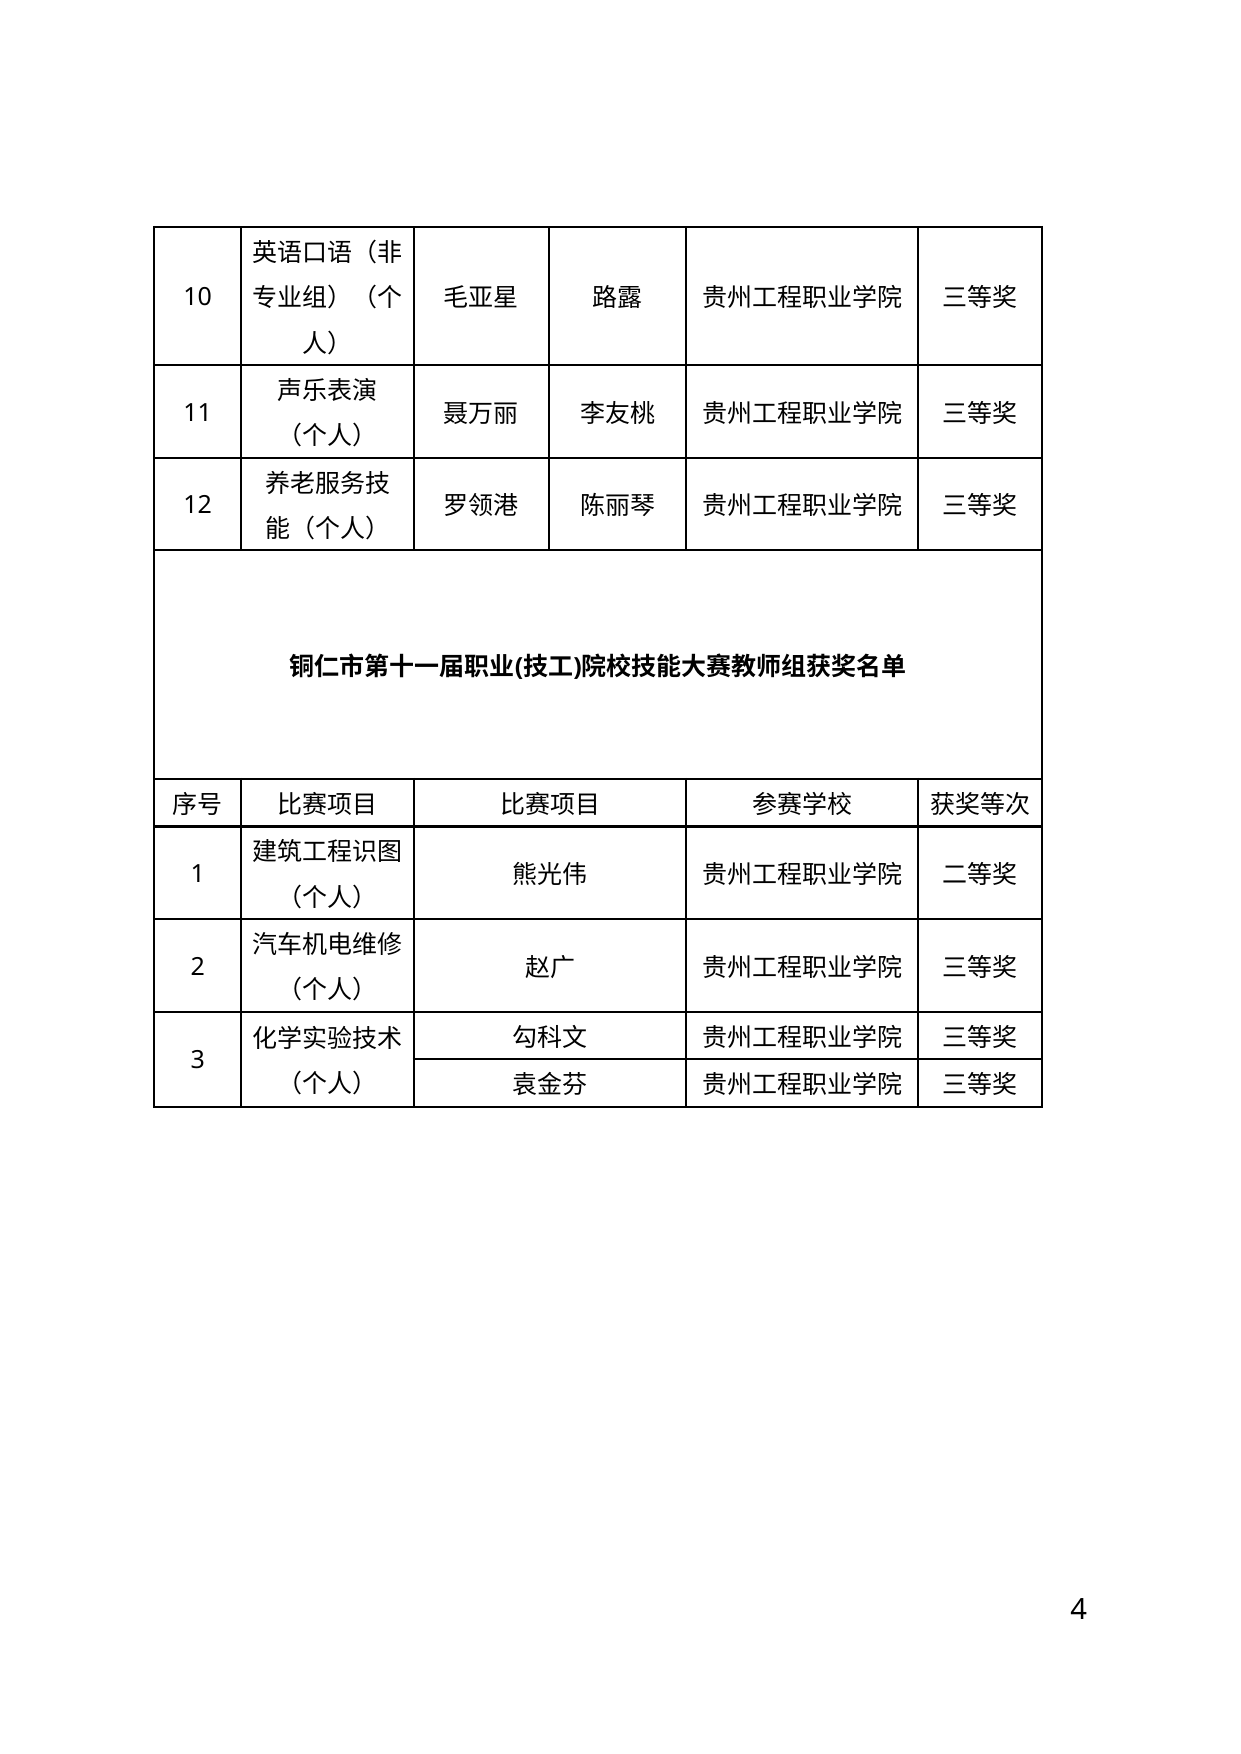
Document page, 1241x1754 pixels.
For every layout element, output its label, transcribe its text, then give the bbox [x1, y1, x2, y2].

table_cell 路露 [550, 228, 685, 364]
table_cell 化学实验技术 （个人） [242, 1013, 413, 1106]
table_cell 英语口语（非 专业组）（个 人） [242, 228, 413, 364]
table_cell 10 [155, 228, 240, 364]
table_cell 聂万丽 [415, 366, 548, 457]
table_cell 2 [155, 920, 240, 1011]
table_cell 铜仁市第十一届职业(技工)院校技能大赛教师组获奖名单 [155, 551, 1041, 778]
table_cell 毛亚星 [415, 228, 548, 364]
table_cell 贵州工程职业学院 [687, 828, 917, 918]
table_cell 三等奖 [919, 1013, 1041, 1058]
table_cell 勾科文 [415, 1013, 685, 1058]
table_cell 三等奖 [919, 1060, 1041, 1106]
table_cell 三等奖 [919, 366, 1041, 457]
table_cell 贵州工程职业学院 [687, 1013, 917, 1058]
table_cell 贵州工程职业学院 [687, 920, 917, 1011]
table_cell 罗领港 [415, 459, 548, 549]
table_cell 序号 [155, 780, 240, 825]
table_cell 贵州工程职业学院 [687, 459, 917, 549]
table_cell 比赛项目 [415, 780, 685, 825]
table_cell 建筑工程识图 （个人） [242, 828, 413, 918]
table_cell 三等奖 [919, 228, 1041, 364]
table_cell 熊光伟 [415, 828, 685, 918]
table_cell 比赛项目 [242, 780, 413, 825]
table_cell 11 [155, 366, 240, 457]
table_cell 二等奖 [919, 828, 1041, 918]
table_cell 陈丽琴 [550, 459, 685, 549]
table_cell 赵广 [415, 920, 685, 1011]
table_cell 三等奖 [919, 459, 1041, 549]
table_cell 三等奖 [919, 920, 1041, 1011]
table_cell 袁金芬 [415, 1060, 685, 1106]
table_cell 李友桃 [550, 366, 685, 457]
table_cell 12 [155, 459, 240, 549]
table_cell 1 [155, 828, 240, 918]
table_cell 汽车机电维修 （个人） [242, 920, 413, 1011]
table_cell 贵州工程职业学院 [687, 1060, 917, 1106]
table_cell 养老服务技 能（个人） [242, 459, 413, 549]
table_cell 声乐表演 （个人） [242, 366, 413, 457]
table_cell 3 [155, 1013, 240, 1106]
table_cell 贵州工程职业学院 [687, 366, 917, 457]
table_cell 贵州工程职业学院 [687, 228, 917, 364]
table_cell 参赛学校 [687, 780, 917, 825]
table_cell 获奖等次 [919, 780, 1041, 825]
